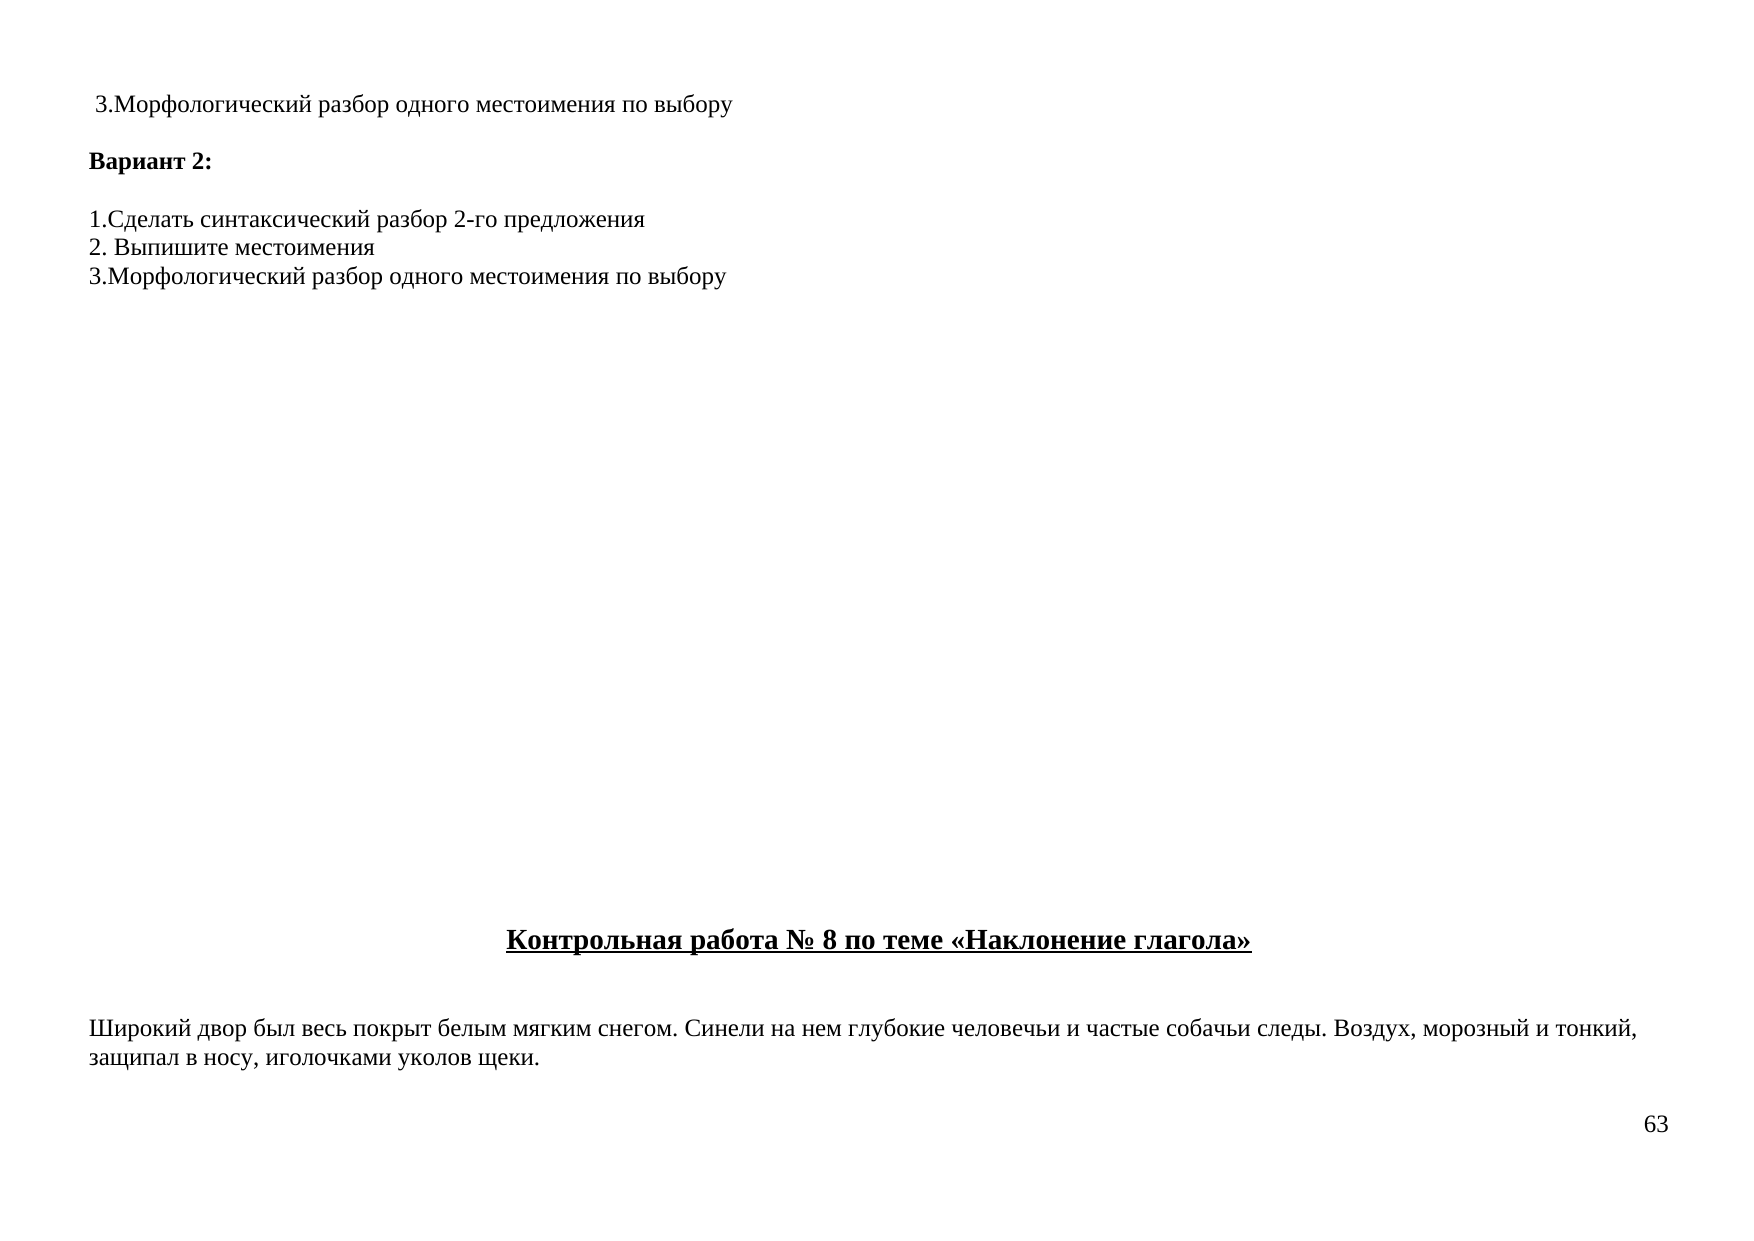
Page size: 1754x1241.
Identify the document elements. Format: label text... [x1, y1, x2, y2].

text 3.Морфологический разбор одного местоимения по выбору [89, 261, 1668, 290]
text Вариант 2: [89, 146, 1668, 175]
text Контрольная работа № 8 по теме «Наклонение глагола» [89, 922, 1668, 956]
text Широкий двор был весь покрыт белым мягким снегом. Синели на нем глубокие человечьи и частые собачьи следы. Воздух, морозный и тонкий, защипал в носу, иголочками уколов щеки. [89, 1013, 1668, 1071]
text 3.Морфологический разбор одного местоимения по выбору [89, 89, 1668, 117]
text 1.Сделать синтаксический разбор 2-го предложения [89, 204, 1668, 232]
text 2. Выпишите местоимения [89, 232, 1668, 261]
